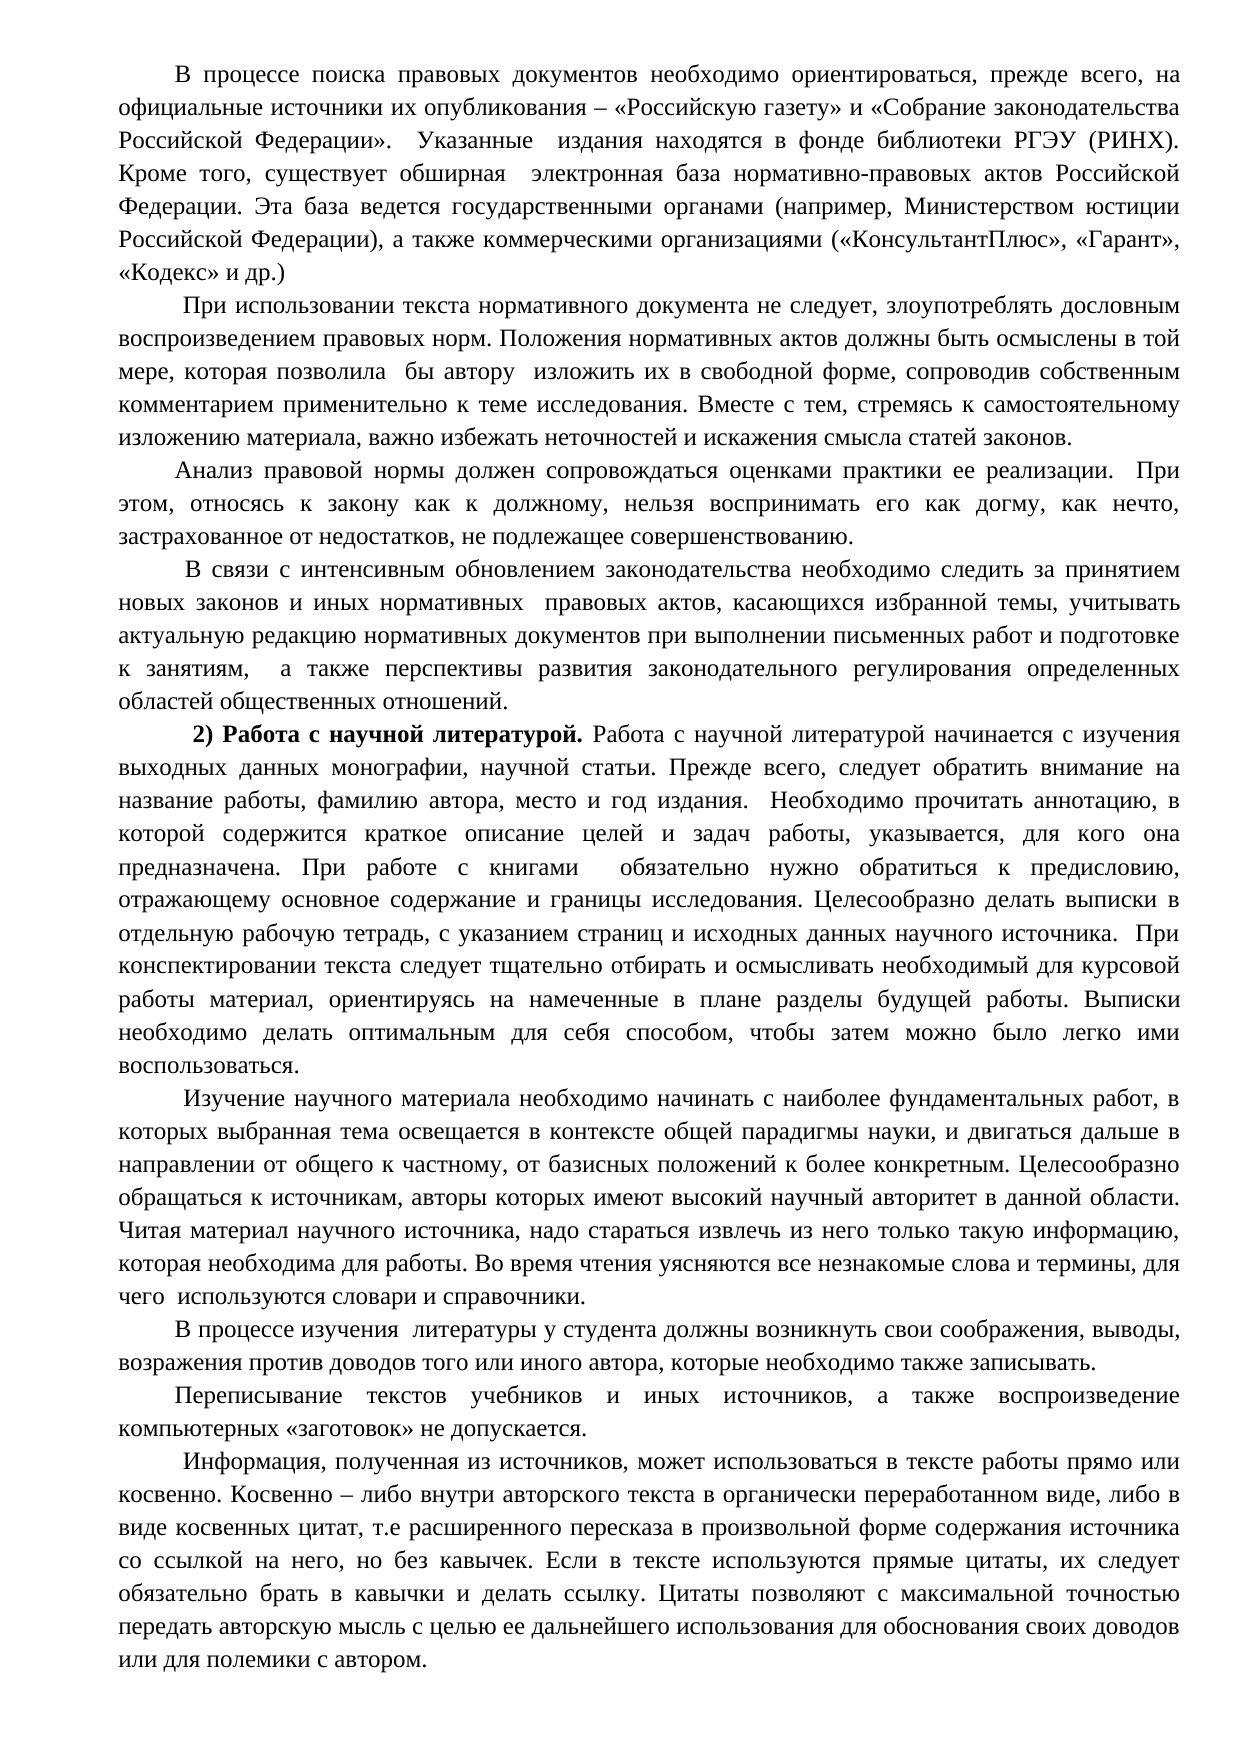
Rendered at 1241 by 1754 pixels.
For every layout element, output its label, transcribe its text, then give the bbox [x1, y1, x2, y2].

text Переписывание текстов учебников и иных источников, а также воспроизведение компьютерных «заготовок» не допускается. [118, 1380, 1181, 1442]
text Анализ правовой нормы должен сопровождаться оценками практики ее реализации. При этом, относясь к закону как к должному, нельзя воспринимать его как догму, как нечто, застрахованное от недостатков, не подлежащее совершенствованию. [118, 455, 1181, 550]
text При использовании текста нормативного документа не следует, злоупотреблять дословным воспроизведением правовых норм. Положения нормативных актов должны быть осмыслены в той мере, которая позволила бы автору изложить их в свободной форме, сопроводив собственным комментарием применительно к теме исследования. Вместе с тем, стремясь к самостоятельному изложению материала, важно избежать неточностей и искажения смысла статей законов. [118, 290, 1181, 451]
text 2) Работа с научной литературой. Работа с научной литературой начинается с изучения выходных данных монографии, научной статьи. Прежде всего, следует обратить внимание на название работы, фамилию автора, место и год издания. Необходимо прочитать аннотацию, в которой содержится краткое описание целей и задач работы, указывается, для кого она предназначена. При работе с книгами обязательно нужно обратиться к предисловию, отражающему основное содержание и границы исследования. Целесообразно делать выписки в отдельную рабочую тетрадь, с указанием страниц и исходных данных научного источника. При конспектировании текста следует тщательно отбирать и осмысливать необходимый для курсовой работы материал, ориентируясь на намеченные в плане разделы будущей работы. Выписки необходимо делать оптимальным для себя способом, чтобы затем можно было легко ими воспользоваться. [118, 719, 1181, 1078]
text В процессе поиска правовых документов необходимо ориентироваться, прежде всего, на официальные источники их опубликования – «Российскую газету» и «Собрание законодательства Российской Федерации». Указанные издания находятся в фонде библиотеки РГЭУ (РИНХ). Кроме того, существует обширная электронная база нормативно-правовых актов Российской Федерации. Эта база ведется государственными органами (например, Министерством юстиции Российской Федерации), а также коммерческими организациями («КонсультантПлюс», «Гарант», «Кодекс» и др.) [118, 59, 1181, 286]
text В процессе изучения литературы у студента должны возникнуть свои соображения, выводы, возражения против доводов того или иного автора, которые необходимо также записывать. [118, 1314, 1181, 1376]
text В связи с интенсивным обновлением законодательства необходимо следить за принятием новых законов и иных нормативных правовых актов, касающихся избранной темы, учитывать актуальную редакцию нормативных документов при выполнении письменных работ и подготовке к занятиям, а также перспективы развития законодательного регулирования определенных областей общественных отношений. [118, 554, 1181, 715]
text Изучение научного материала необходимо начинать с наиболее фундаментальных работ, в которых выбранная тема освещается в контексте общей парадигмы науки, и двигаться дальше в направлении от общего к частному, от базисных положений к более конкретным. Целесообразно обращаться к источникам, авторы которых имеют высокий научный авторитет в данной области. Читая материал научного источника, надо стараться извлечь из него только такую информацию, которая необходима для работы. Во время чтения уясняются все незнакомые слова и термины, для чего используются словари и справочники. [118, 1083, 1181, 1309]
text Информация, полученная из источников, может использоваться в тексте работы прямо или косвенно. Косвенно – либо внутри авторского текста в органически переработанном виде, либо в виде косвенных цитат, т.е расширенного пересказа в произвольной форме содержания источника со ссылкой на него, но без кавычек. Если в тексте используются прямые цитаты, их следует обязательно брать в кавычки и делать ссылку. Цитаты позволяют с максимальной точностью передать авторскую мысль с целью ее дальнейшего использования для обоснования своих доводов или для полемики с автором. [118, 1446, 1181, 1673]
